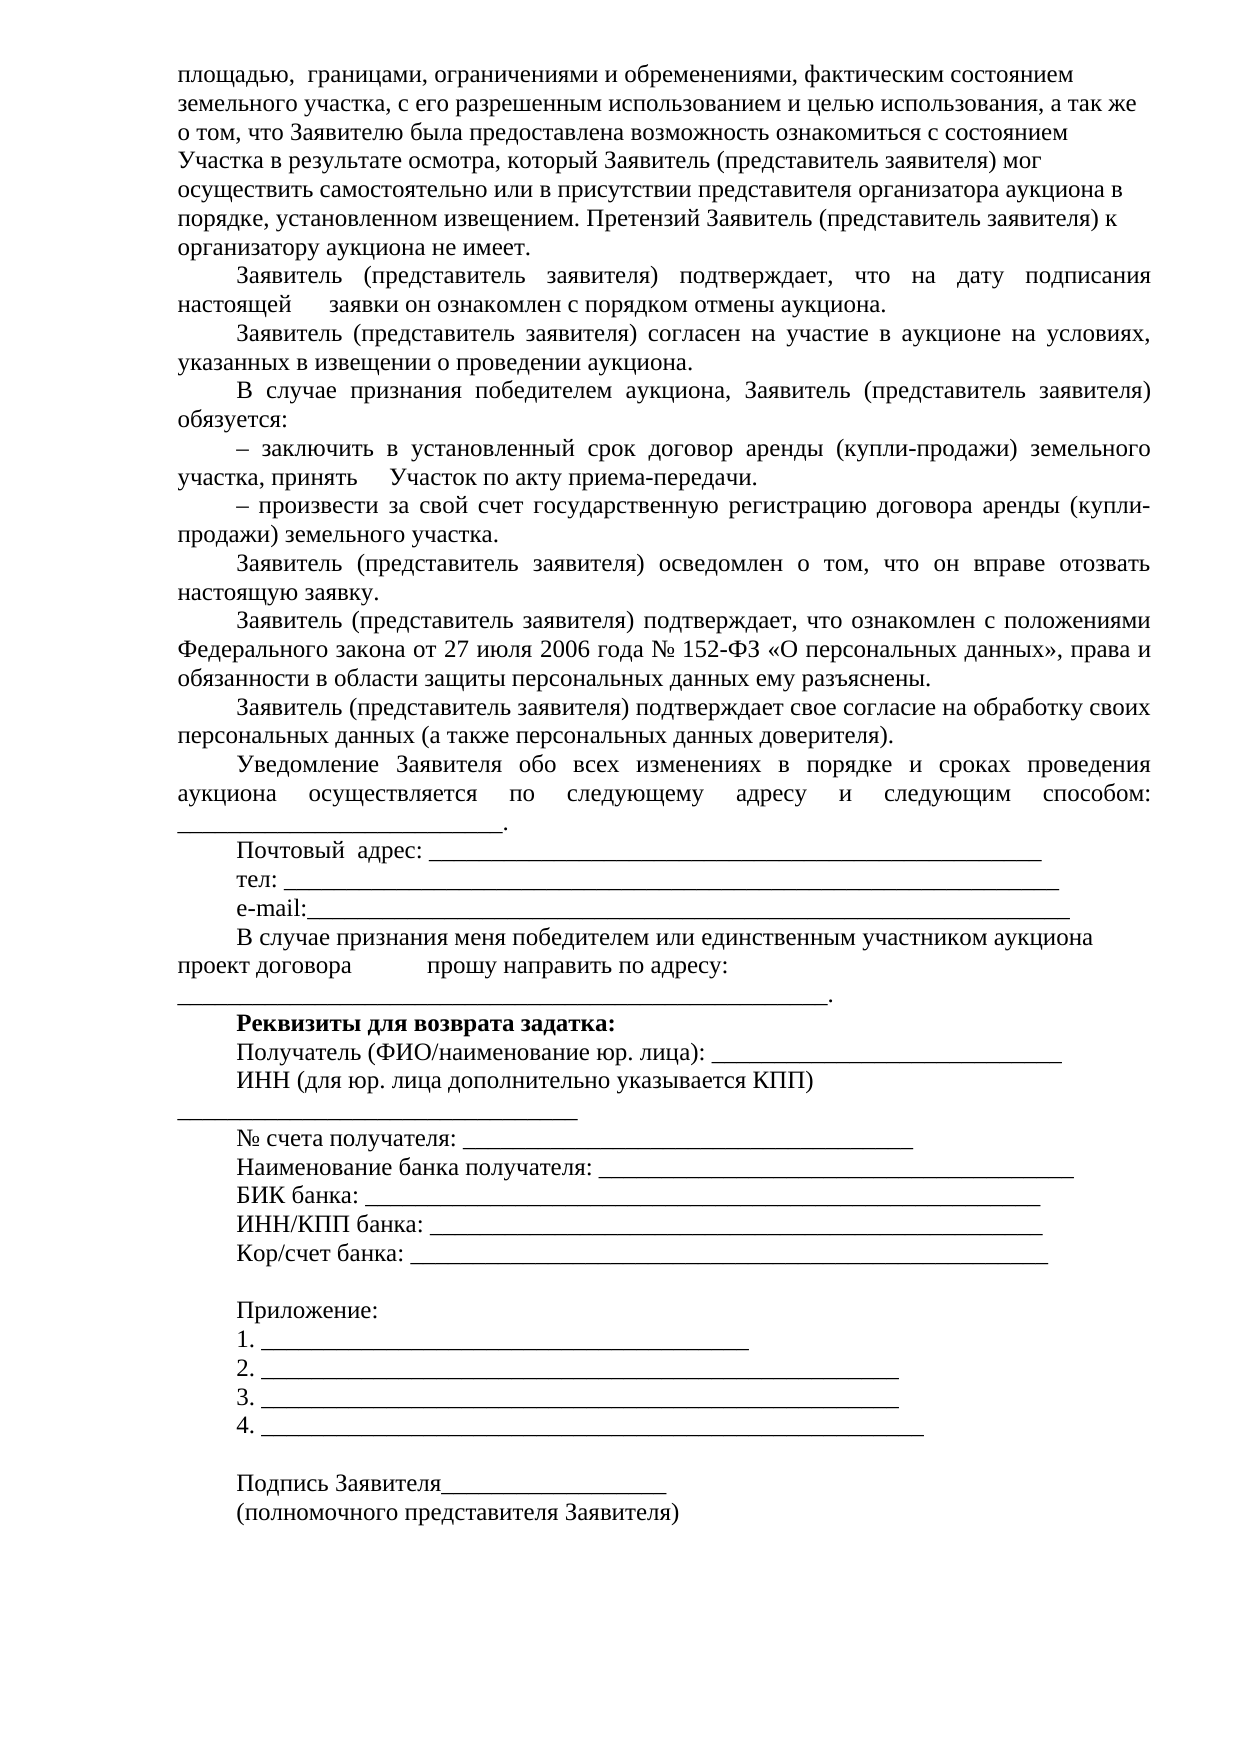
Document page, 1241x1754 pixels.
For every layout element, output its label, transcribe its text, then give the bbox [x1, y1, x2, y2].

text Заявитель (представитель заявителя) осведомлен о том, что он вправе отозвать настоящую заявку. [177, 548, 1152, 605]
text Приложение: [177, 1295, 1152, 1324]
text – заключить в установленный срок договор аренды (купли-продажи) земельного участка, принять Участок по акту приема-передачи. [177, 433, 1152, 490]
text Реквизиты для возврата задатка: [177, 1008, 1152, 1037]
text ИНН (для юр. лица дополнительно указывается КПП) ________________________________ [177, 1065, 1152, 1123]
text В случае признания победителем аукциона, Заявитель (представитель заявителя) обязуется: [177, 375, 1152, 433]
text Заявитель (представитель заявителя) подтверждает, что на дату подписания настоящей заявки он ознакомлен с порядком отмены аукциона. [177, 260, 1152, 318]
text Заявитель (представитель заявителя) подтверждает, что ознакомлен с положениями Федерального закона от 27 июля 2006 года № 152-ФЗ «О персональных данных», права и обязанности в области защиты персональных данных ему разъяснены. [177, 605, 1152, 692]
text БИК банка: ______________________________________________________ [177, 1180, 1152, 1209]
text Заявитель (представитель заявителя) подтверждает свое согласие на обработку своих персональных данных (а также персональных данных доверителя). [177, 692, 1152, 749]
text Получатель (ФИО/наименование юр. лица): ____________________________ [177, 1037, 1152, 1065]
text № счета получателя: ____________________________________ [177, 1123, 1152, 1152]
text Наименование банка получателя: ______________________________________ [177, 1152, 1152, 1180]
text 1. _______________________________________ [177, 1324, 1152, 1353]
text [177, 59, 1152, 260]
text 3. ___________________________________________________ [177, 1382, 1152, 1410]
text Почтовый адрес: _________________________________________________ [177, 835, 1152, 864]
text Заявитель (представитель заявителя) согласен на участие в аукционе на условиях, указанных в извещении о проведении аукциона. [177, 318, 1152, 375]
text – произвести за свой счет государственную регистрацию договора аренды (купли-продажи) земельного участка. [177, 490, 1152, 548]
text 4. _____________________________________________________ [177, 1410, 1152, 1439]
text ИНН/КПП банка: _________________________________________________ [177, 1209, 1152, 1238]
text Уведомление Заявителя обо всех изменениях в порядке и сроках проведения аукциона осуществляется по следующему адресу и следующим способом: __________________________. [177, 749, 1152, 835]
text e-mail:_____________________________________________________________ [177, 893, 1152, 922]
text тел: ______________________________________________________________ [177, 864, 1152, 893]
text Кор/счет банка: ___________________________________________________ [177, 1238, 1152, 1267]
text Подпись Заявителя__________________ [177, 1468, 1152, 1497]
text В случае признания меня победителем или единственным участником аукциона проект договора прошу направить по адресу: ____________________________________________________. [177, 922, 1152, 1008]
text (полномочного представителя Заявителя) [177, 1497, 1152, 1525]
text 2. ___________________________________________________ [177, 1353, 1152, 1382]
